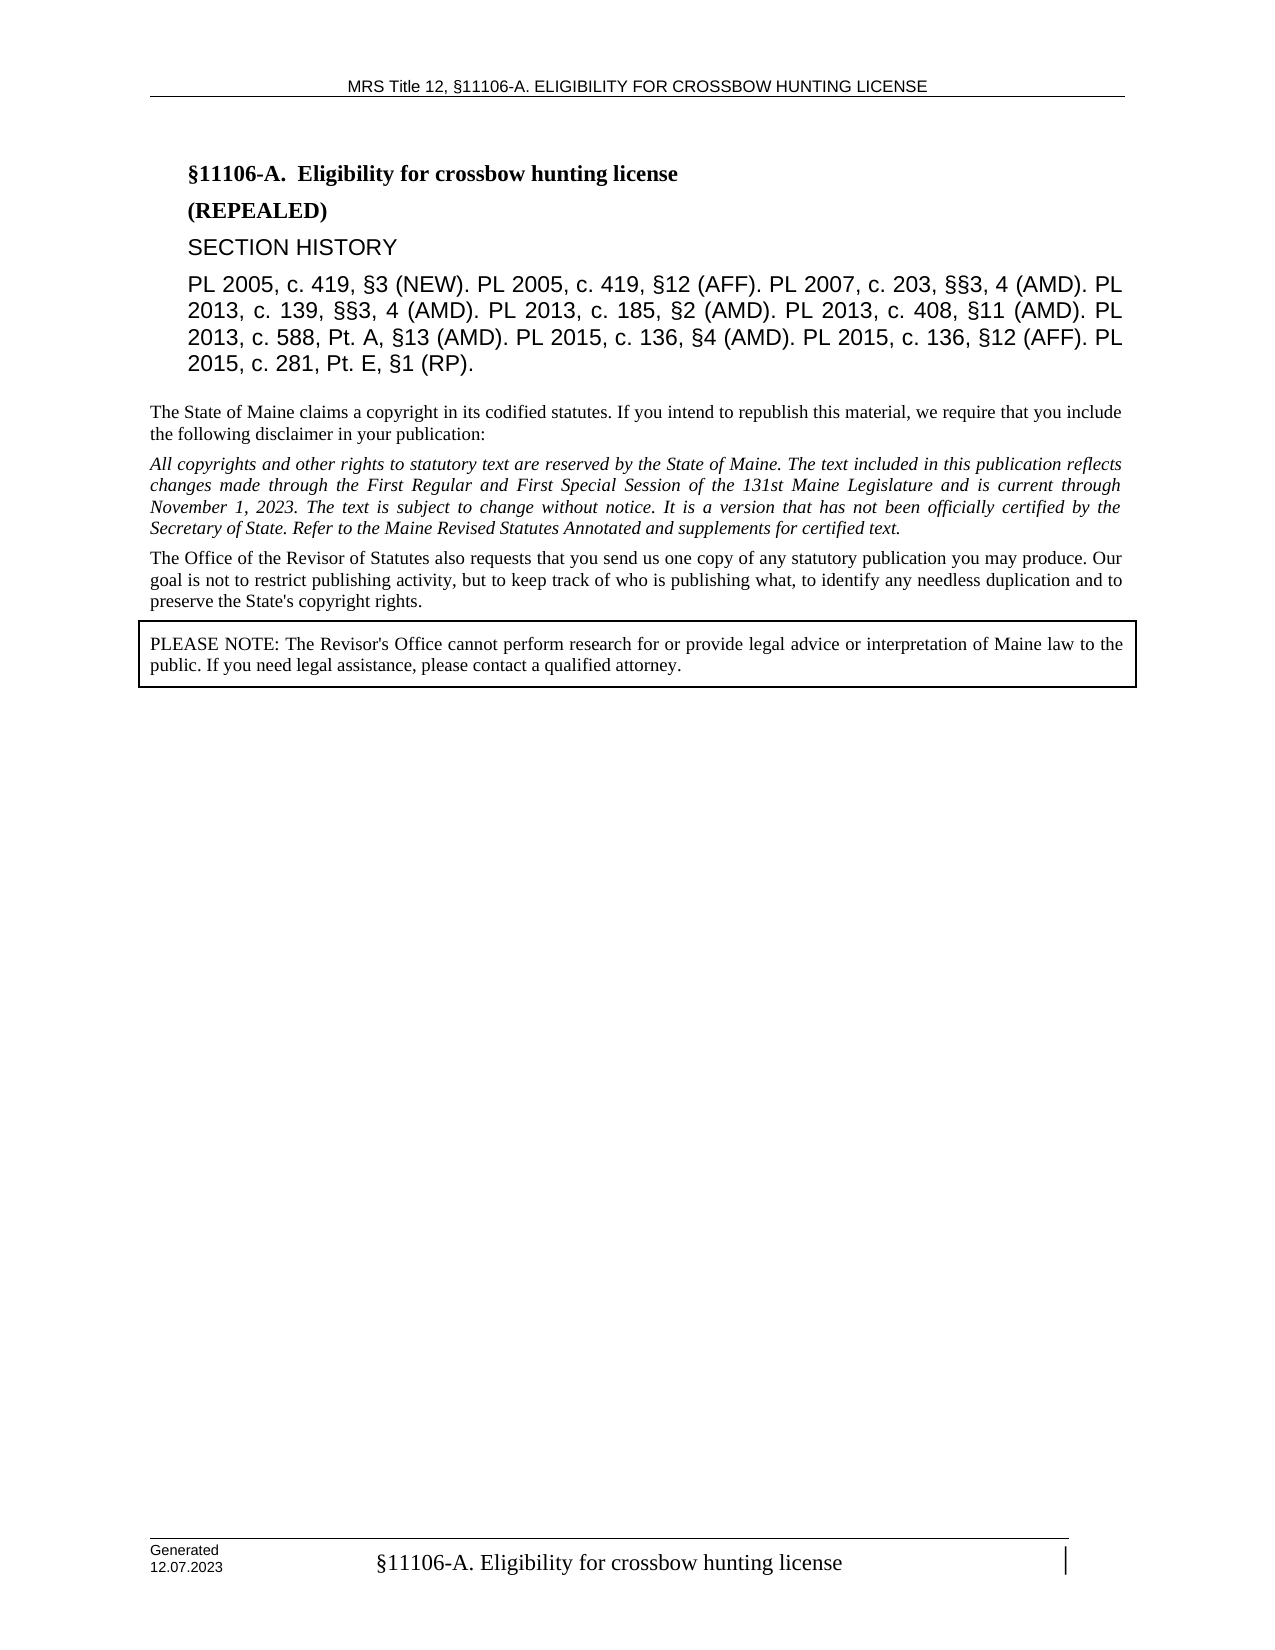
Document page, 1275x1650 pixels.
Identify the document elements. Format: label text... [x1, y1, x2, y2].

text (REPEALED) [187, 197, 1125, 223]
text The State of Maine claims a copyright in its codified statutes. If you intend to republish this material, we require that you include the following disclaimer in your publication: [150, 401, 1125, 444]
text The Office of the Revisor of Statutes also requests that you send us one copy of any statutory publication you may produce. Our goal is not to restrict publishing activity, but to keep track of who is publishing what, to identify any needless duplication and to preserve the State's copyright rights. [150, 547, 1125, 612]
text SECTION HISTORY [187, 234, 1125, 260]
text PLEASE NOTE: The Revisor's Office cannot perform research for or provide legal advice or interpretation of Maine law to the public. If you need legal assistance, please contact a qualified attorney. [140, 622, 1135, 686]
text §11106-A. Eligibility for crossbow hunting license [187, 160, 1125, 187]
text All copyrights and other rights to statutory text are reserved by the State of Maine. The text included in this publication reflects changes made through the First Regular and First Special Session of the 131st Maine Legislature and is current through November 1, 2023 . The text is subject to change without notice. It is a version that has not been officially certified by the Secretary of State. Refer to the Maine Revised Statutes Annotated and supplements for certified text. [150, 453, 1125, 539]
text PL 2005, c. 419, §3 (NEW). PL 2005, c. 419, §12 (AFF). PL 2007, c. 203, §§3, 4 (AMD). PL 2013, c. 139, §§3, 4 (AMD). PL 2013, c. 185, §2 (AMD). PL 2013, c. 408, §11 (AMD). PL 2013, c. 588, Pt. A, §13 (AMD). PL 2015, c. 136, §4 (AMD). PL 2015, c. 136, §12 (AFF). PL 2015, c. 281, Pt. E, §1 (RP). [187, 271, 1125, 376]
